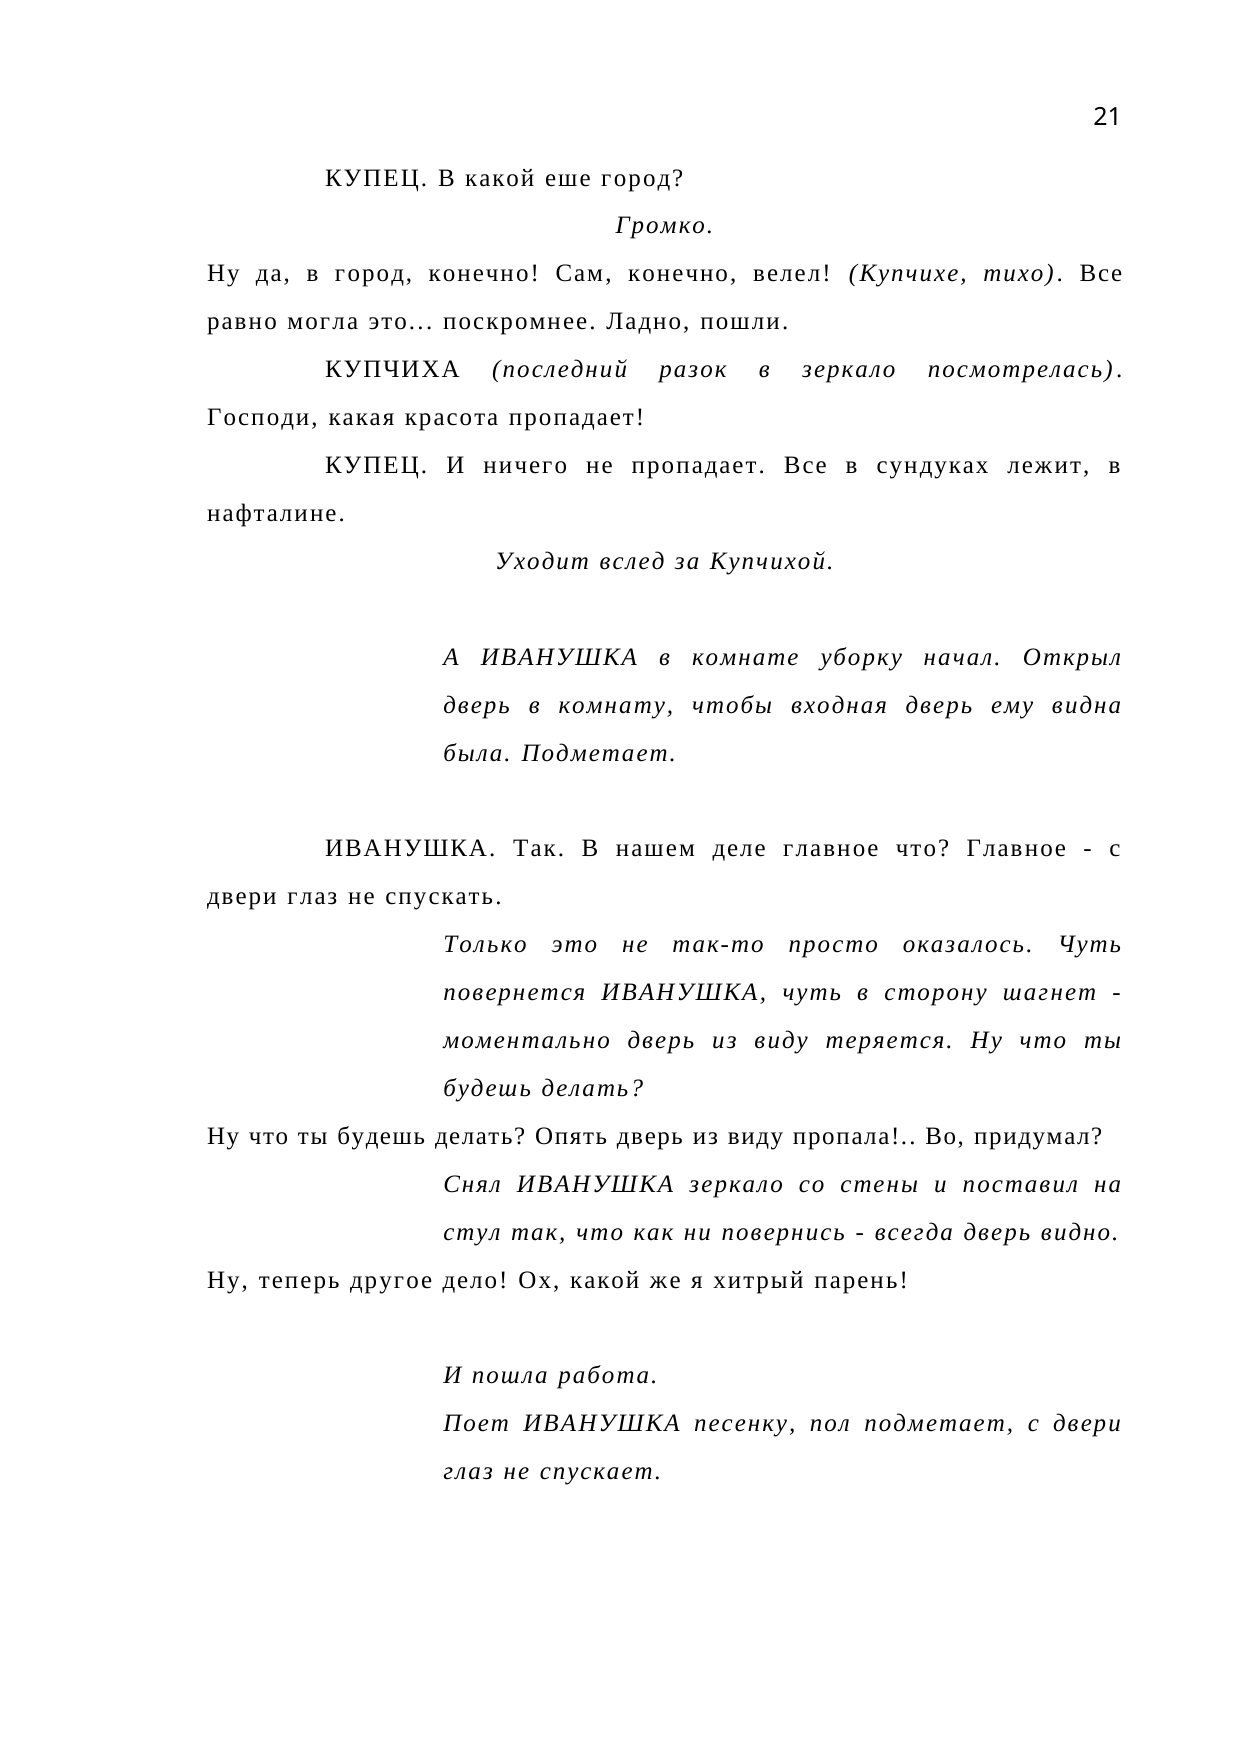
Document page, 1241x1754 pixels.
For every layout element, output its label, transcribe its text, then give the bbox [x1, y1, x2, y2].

text Громко. [207, 196, 1122, 243]
text КУПЕЦ. В какой еше город? [207, 148, 1122, 196]
text КУПЧИХА (последний разок в зеркало посмотрелась). Господи, какая красота пропадает! [207, 339, 1122, 435]
text Ну, теперь другое дело! Ох, какой же я хитрый парень! [207, 1250, 1122, 1298]
text Ну что ты будешь делать? Опять дверь из виду пропала!.. Во, придумал? [207, 1106, 1122, 1154]
text Поет ИВАНУШКА песенку, пол подметает, c двери глаз не спускает. [443, 1393, 1122, 1489]
text Только это не так-то просто оказалось. Чуть повернется ИВАНУШКА, чуть в сторону шагнет - моментально дверь из виду теряется. Ну что ты будешь делать? [443, 914, 1122, 1106]
text Снял ИВАНУШКА зеркало со стены и поставил на стул так, что как ни повернись - всегда дверь видно. [443, 1154, 1122, 1250]
text И пошла работа. [443, 1346, 1122, 1393]
text Уходит вслед за Купчихой. [207, 531, 1122, 579]
text А ИВАНУШКА в комнате уборку начал. Открыл дверь в комнату, чтобы входная дверь ему видна была. Подметает. [443, 627, 1122, 771]
text ИВАНУШКА. Так. В нашем деле главное что? Главное - с двери глаз не спускать. [207, 818, 1122, 914]
text КУПЕЦ. И ничего не пропадает. Все в сундуках лежит, в нафталине. [207, 435, 1122, 531]
text Ну да, в город, конечно! Сам, конечно, велел! (Купчихе, тихо). Все равно могла это... поскромнее. Ладно, пошли. [207, 243, 1122, 339]
